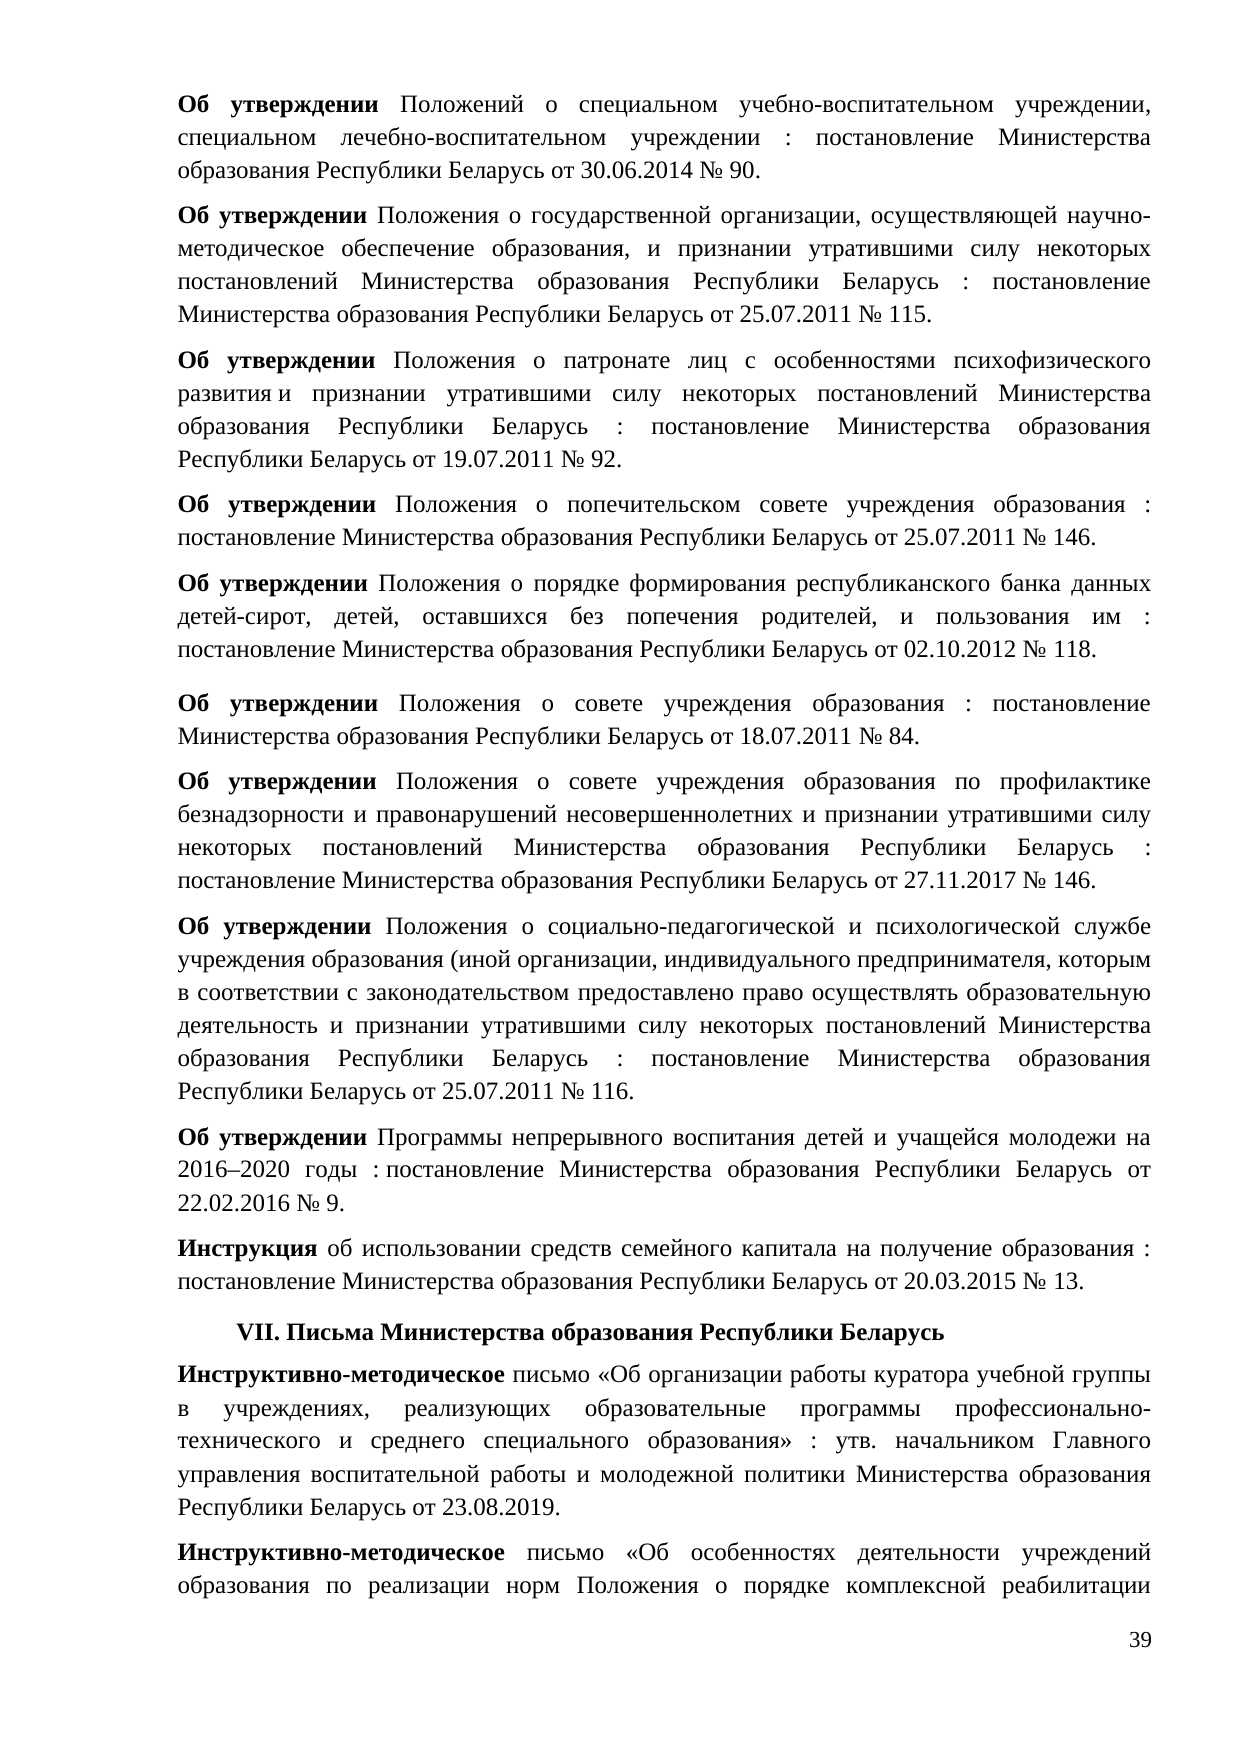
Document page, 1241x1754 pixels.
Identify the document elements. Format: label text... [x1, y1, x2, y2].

text Об утверждении Программы непрерывного воспитания детей и учащейся молодежи на 2016–2020 годы : постановление Министерства образования Республики Беларусь от 22.02.2016 № 9. [177, 1122, 1152, 1216]
text Об утверждении Положения о государственной организации, осуществляющей научно-методическое обеспечение образования, и признании утратившими силу некоторых постановлений Министерства образования Республики Беларусь : постановление Министерства образования Республики Беларусь от 25.07.2011 № 115. [177, 200, 1152, 328]
text Об утверждении Положения о совете учреждения образования : постановление Министерства образования Республики Беларусь от 18.07.2011 № 84. [177, 688, 1152, 749]
text Об утверждении Положения о патронате лиц с особенностями психофизического развития и признании утратившими силу некоторых постановлений Министерства образования Республики Беларусь : постановление Министерства образования Республики Беларусь от 19.07.2011 № 92. [177, 345, 1152, 473]
text Об утверждении Положения о попечительском совете учреждения образования : постановление Министерства образования Республики Беларусь от 25.07.2011 № 146. [177, 489, 1152, 551]
text Об утверждении Положений о специальном учебно-воспитательном учреждении, специальном лечебно-воспитательном учреждении : постановление Министерства образования Республики Беларусь от 30.06.2014 № 90. [177, 89, 1152, 183]
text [177, 1537, 1152, 1599]
text Инструктивно-методическое письмо «Об организации работы куратора учебной группы в учреждениях, реализующих образовательные программы профессионально-технического и среднего специального образования» : утв. начальником Главного управления воспитательной работы и молодежной политики Министерства образования Республики Беларусь от 23.08.2019. [177, 1359, 1152, 1520]
text Об утверждении Положения о совете учреждения образования по профилактике безнадзорности и правонарушений несовершеннолетних и признании утратившими силу некоторых постановлений Министерства образования Республики Беларусь : постановление Министерства образования Республики Беларусь от 27.11.2017 № 146. [177, 766, 1152, 894]
text VII. Письма Министерства образования Республики Беларусь [236, 1312, 1152, 1347]
text Об утверждении Положения о социально-педагогической и психологической службе учреждения образования (иной организации, индивидуального предпринимателя, которым в соответствии с законодательством предоставлено право осуществлять образовательную деятельность и признании утратившими силу некоторых постановлений Министерства образования Республики Беларусь : постановление Министерства образования Республики Беларусь от 25.07.2011 № 116. [177, 911, 1152, 1105]
text Инструкция об использовании средств семейного капитала на получение образования : постановление Министерства образования Республики Беларусь от 20.03.2015 № 13. [177, 1233, 1152, 1295]
text Об утверждении Положения о порядке формирования республиканского банка данных детей-сирот, детей, оставшихся без попечения родителей, и пользования им : постановление Министерства образования Республики Беларусь от 02.10.2012 № 118. [177, 568, 1152, 663]
